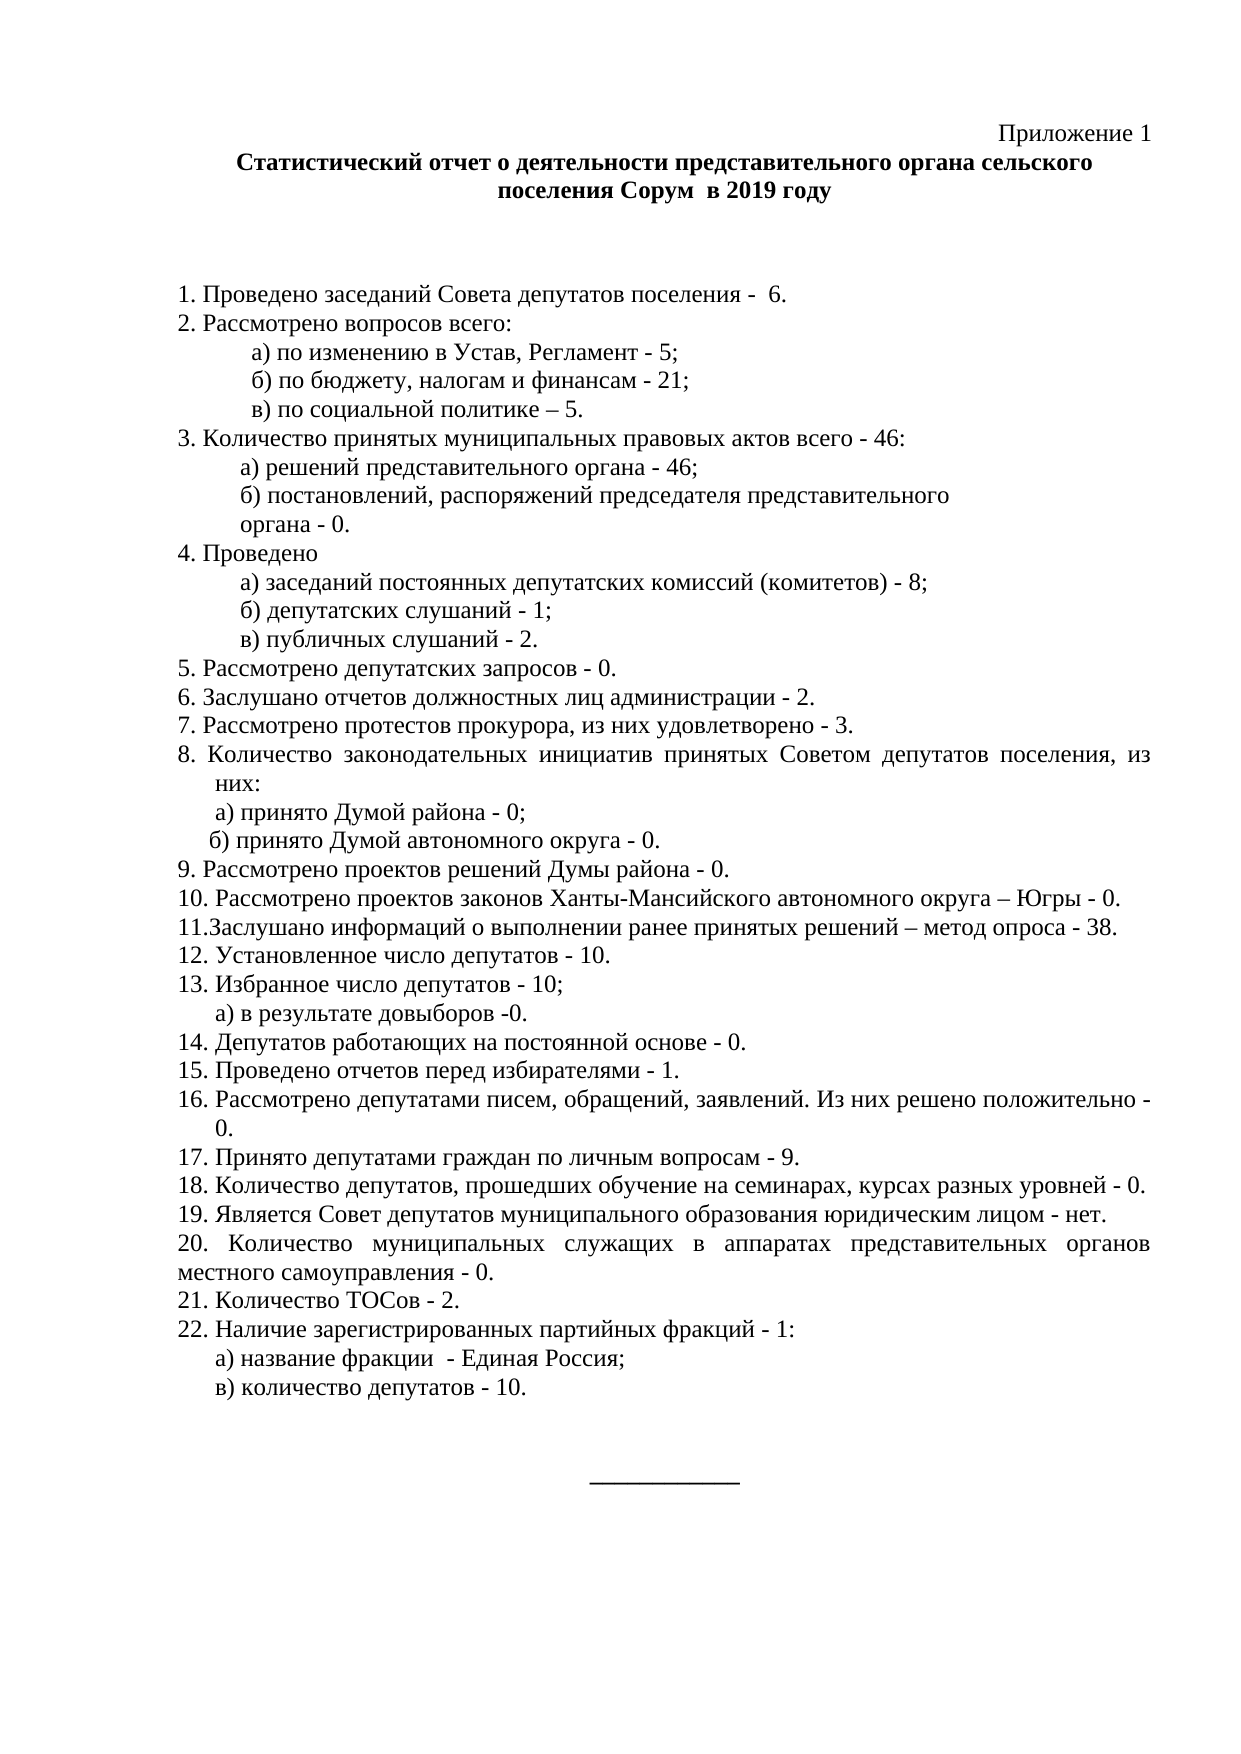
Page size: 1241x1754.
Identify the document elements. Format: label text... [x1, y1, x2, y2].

text 6. Заслушано отчетов должностных лиц администрации - 2. [177, 682, 1152, 710]
text 2. Рассмотрено вопросов всего: [177, 308, 1152, 337]
text а) по изменению в Устав, Регламент - 5; [251, 337, 1152, 365]
text Приложение 1 [177, 118, 1152, 147]
text 16. Рассмотрено депутатами писем, обращений, заявлений. Из них решено положительно -0. [177, 1084, 1152, 1142]
text органа - 0. [177, 509, 1152, 538]
text а) в результате довыборов -0. [177, 998, 1152, 1027]
text 17. Принято депутатами граждан по личным вопросам - 9. [177, 1142, 1152, 1170]
text а) заседаний постоянных депутатских комиссий (комитетов) - 8; [215, 567, 1152, 595]
text а) решений представительного органа - 46; [177, 452, 1152, 480]
text 7. Рассмотрено протестов прокурора, из них удовлетворено - 3. [177, 710, 1152, 739]
text 22. Наличие зарегистрированных партийных фракций - 1: [177, 1314, 1152, 1343]
text 21. Количество ТОСов - 2. [177, 1285, 1152, 1314]
text 5. Рассмотрено депутатских запросов - 0. [177, 653, 1152, 682]
text 10. Рассмотрено проектов законов Ханты-Мансийского автономного округа – Югры - 0. [177, 883, 1152, 912]
text 1. Проведено заседаний Совета депутатов поселения - 6. [177, 279, 1152, 308]
text а) принято Думой района - 0; [177, 797, 1152, 825]
text 4. Проведено [177, 538, 1152, 567]
text 12. Установленное число депутатов - 10. [177, 940, 1152, 969]
text 3. Количество принятых муниципальных правовых актов всего - 46: [177, 423, 1152, 452]
text 13. Избранное число депутатов - 10; [177, 969, 1152, 998]
text 15. Проведено отчетов перед избирателями - 1. [177, 1055, 1152, 1084]
text 8. Количество законодательных инициатив принятых Советом депутатов поселения, из них: [177, 739, 1152, 797]
text 20. Количество муниципальных служащих в аппаратах представительных органов местного самоуправления - 0. [177, 1228, 1152, 1285]
text в) по социальной политике – 5. [251, 394, 1152, 423]
text 11.Заслушано информаций о выполнении ранее принятых решений – метод опроса - 38. [177, 912, 1152, 940]
text б) депутатских слушаний - 1; [215, 595, 1152, 624]
text 14. Депутатов работающих на постоянной основе - 0. [177, 1027, 1152, 1055]
text б) принято Думой автономного округа - 0. [177, 825, 1152, 854]
text 18. Количество депутатов, прошедших обучение на семинарах, курсах разных уровней - 0. [177, 1170, 1152, 1199]
text Статистический отчет о деятельности представительного органа сельского поселения Сорум в 2019 году [177, 147, 1152, 204]
text 19. Является Совет депутатов муниципального образования юридическим лицом - нет. [177, 1199, 1152, 1228]
text б) по бюджету, налогам и финансам - 21; [251, 365, 1152, 394]
text в) публичных слушаний - 2. [177, 624, 1152, 653]
text б) постановлений, распоряжений председателя представительного [177, 480, 1152, 509]
text в) количество депутатов - 10. [177, 1372, 1152, 1400]
text а) название фракции - Единая Россия; [177, 1343, 1152, 1372]
text ____________ [177, 1458, 1152, 1487]
text 9. Рассмотрено проектов решений Думы района - 0. [177, 854, 1152, 883]
